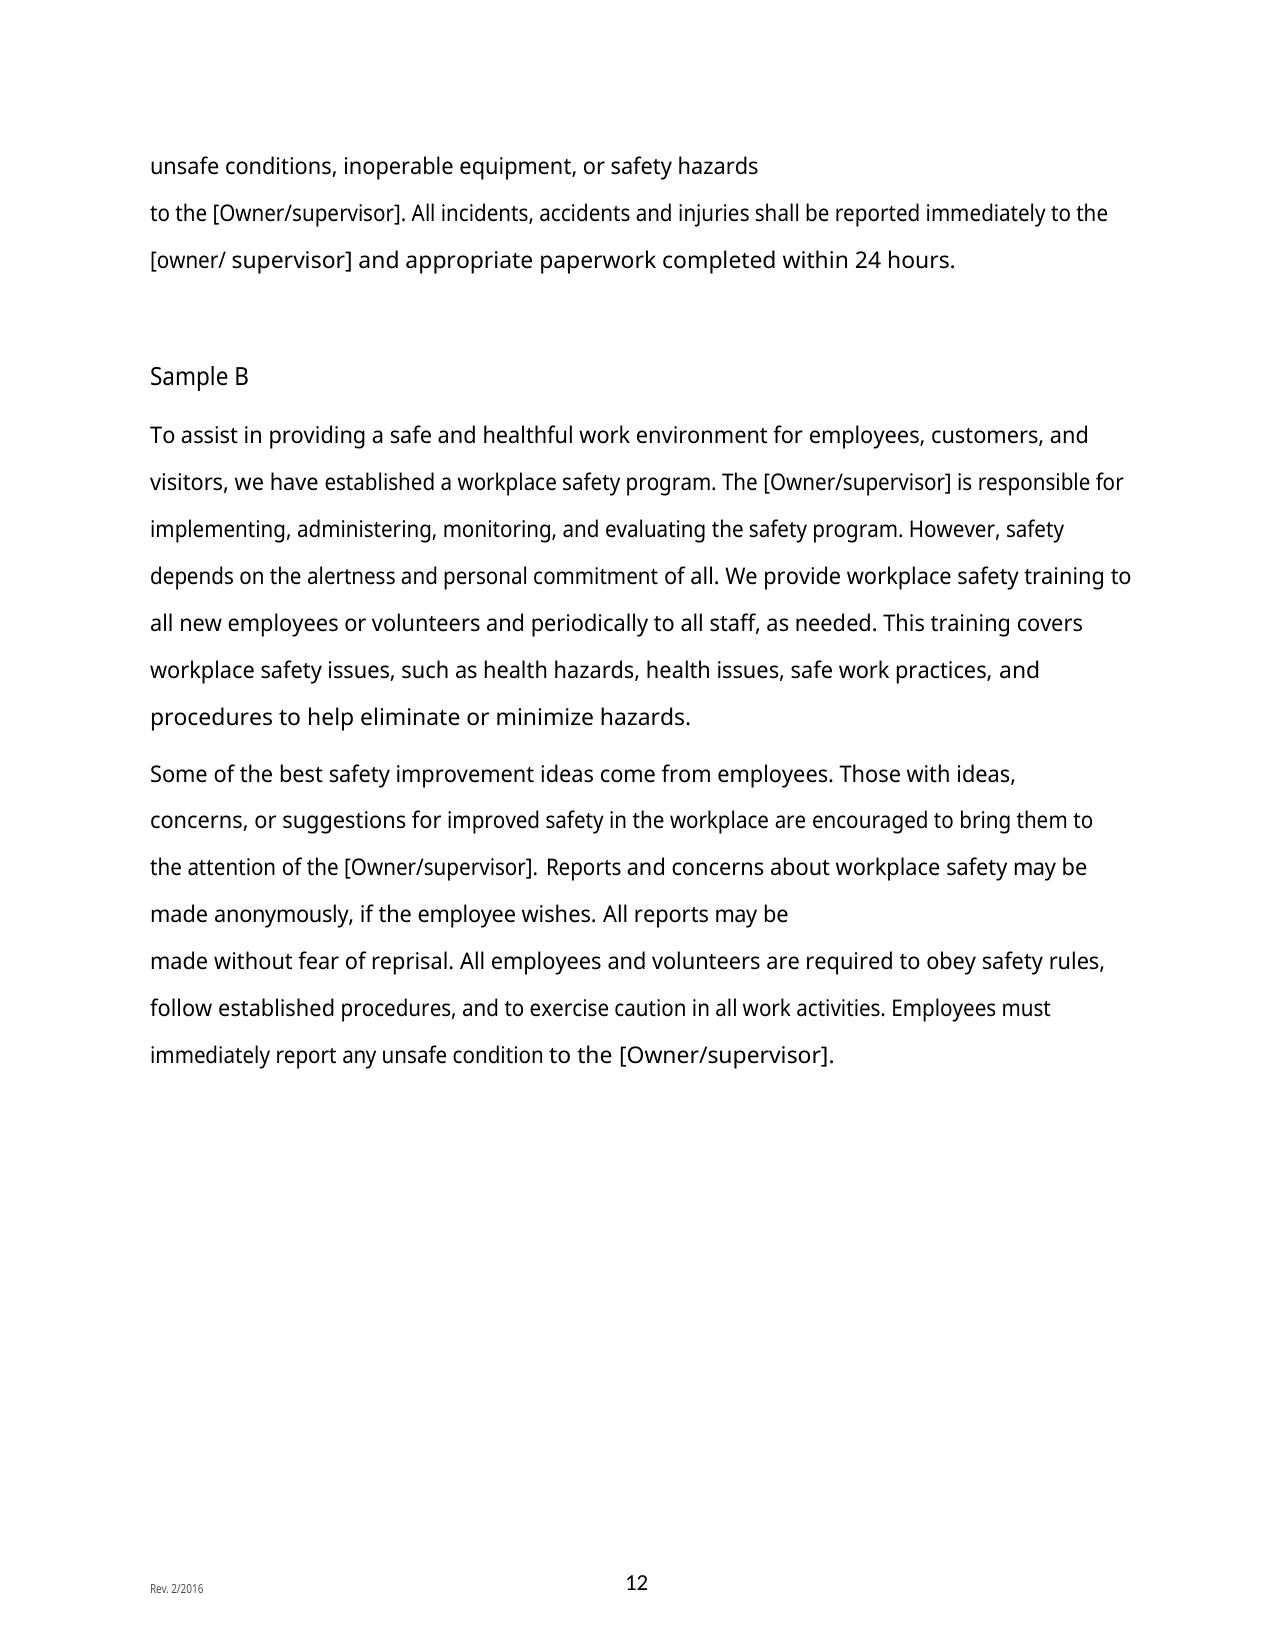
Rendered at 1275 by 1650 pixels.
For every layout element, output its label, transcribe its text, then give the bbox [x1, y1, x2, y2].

text to the [Owner/supervisor]. All incidents, accidents and injuries shall be reported immediately to the [owner/ supervisor] and appropriate paperwork completed within 24 hours. [150, 197, 1142, 275]
text To assist in providing a safe and healthful work environment for employees, customers, and visitors, we have established a workplace safety program. The [Owner/supervisor] is responsible for implementing, administering, monitoring, and evaluating the safety program. However, safety depends on the alertness and personal commitment of all. We provide workplace safety training to all new employees or volunteers and periodically to all staff, as needed. This training covers workplace safety issues, such as health hazards, health issues, safe work practices, and procedures to help eliminate or minimize hazards. [150, 419, 1133, 732]
text Some of the best safety improvement ideas come from employees. Those with ideas, concerns, or suggestions for improved safety in the workplace are encouraged to bring them to the attention of the [Owner/supervisor]. Reports and concerns about workplace safety may be made anonymously, if the employee wishes. All reports may be [150, 757, 1117, 929]
text made without fear of reprisal. All employees and volunteers are required to obey safety rules, follow established procedures, and to exercise caution in all work activities. Employees must immediately report any unsafe condition to the [Owner/supervisor]. [150, 945, 1113, 1070]
subtitle Sample B [150, 358, 1142, 392]
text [150, 150, 1117, 181]
